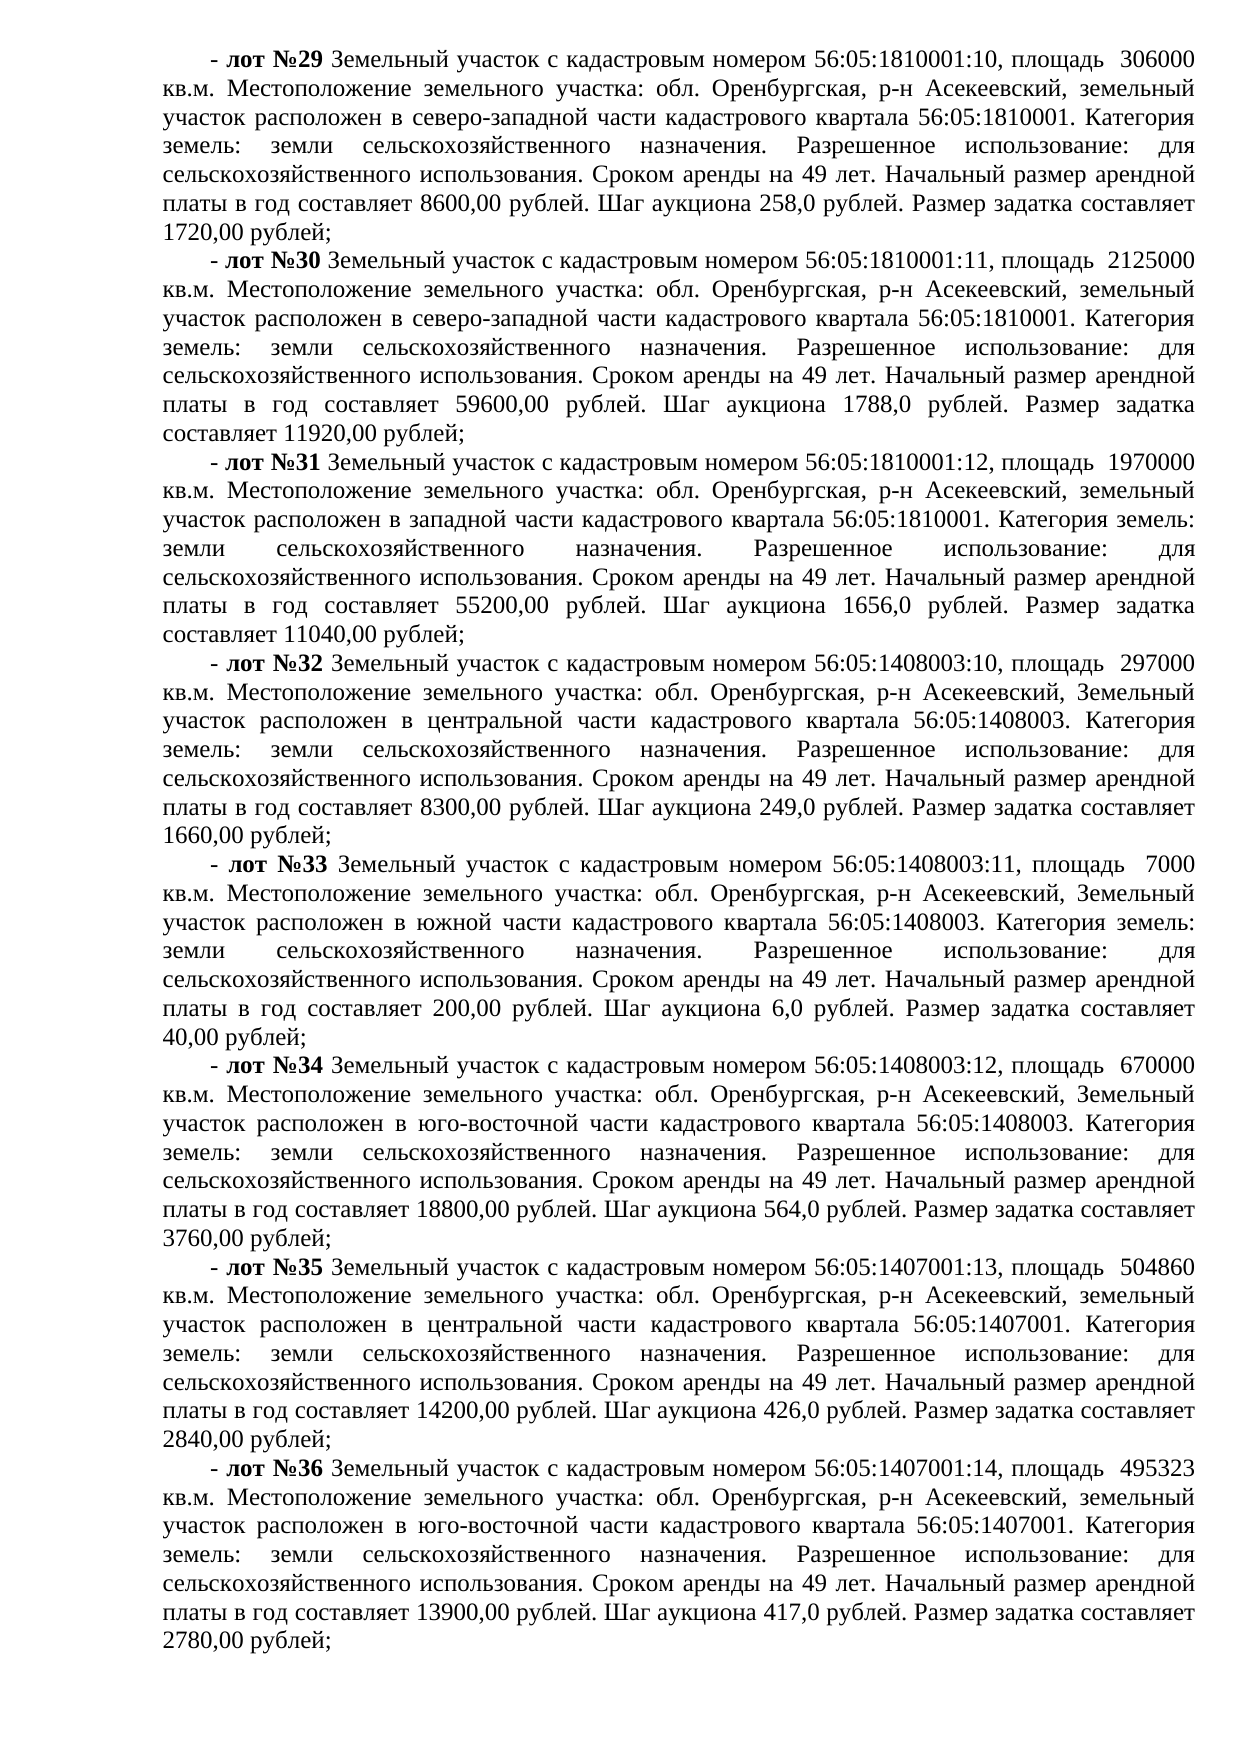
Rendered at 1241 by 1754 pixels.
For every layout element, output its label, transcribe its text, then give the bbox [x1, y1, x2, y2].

text - лот №31 Земельный участок с кадастровым номером 56:05:1810001:12, площадь 1970000 кв.м. Местоположение земельного участка: обл. Оренбургская, р-н Асекеевский, земельный участок расположен в западной части кадастрового квартала 56:05:1810001. Категория земель: земли сельскохозяйственного назначения. Разрешенное использование: для сельскохозяйственного использования. Сроком аренды на 49 лет. Начальный размер арендной платы в год составляет 55200,00 рублей. Шаг аукциона 1656,0 рублей. Размер задатка составляет 11040,00 рублей; [162, 447, 1196, 648]
text - лот №32 Земельный участок с кадастровым номером 56:05:1408003:10, площадь 297000 кв.м. Местоположение земельного участка: обл. Оренбургская, р-н Асекеевский, Земельный участок расположен в центральной части кадастрового квартала 56:05:1408003. Категория земель: земли сельскохозяйственного назначения. Разрешенное использование: для сельскохозяйственного использования. Сроком аренды на 49 лет. Начальный размер арендной платы в год составляет 8300,00 рублей. Шаг аукциона 249,0 рублей. Размер задатка составляет 1660,00 рублей; [162, 648, 1196, 849]
text - лот №34 Земельный участок с кадастровым номером 56:05:1408003:12, площадь 670000 кв.м. Местоположение земельного участка: обл. Оренбургская, р-н Асекеевский, Земельный участок расположен в юго-восточной части кадастрового квартала 56:05:1408003. Категория земель: земли сельскохозяйственного назначения. Разрешенное использование: для сельскохозяйственного использования. Сроком аренды на 49 лет. Начальный размер арендной платы в год составляет 18800,00 рублей. Шаг аукциона 564,0 рублей. Размер задатка составляет 3760,00 рублей; [162, 1051, 1196, 1252]
text - лот №29 Земельный участок с кадастровым номером 56:05:1810001:10, площадь 306000 кв.м. Местоположение земельного участка: обл. Оренбургская, р-н Асекеевский, земельный участок расположен в северо-западной части кадастрового квартала 56:05:1810001. Категория земель: земли сельскохозяйственного назначения. Разрешенное использование: для сельскохозяйственного использования. Сроком аренды на 49 лет. Начальный размер арендной платы в год составляет 8600,00 рублей. Шаг аукциона 258,0 рублей. Размер задатка составляет 1720,00 рублей; [162, 44, 1196, 246]
text - лот №30 Земельный участок с кадастровым номером 56:05:1810001:11, площадь 2125000 кв.м. Местоположение земельного участка: обл. Оренбургская, р-н Асекеевский, земельный участок расположен в северо-западной части кадастрового квартала 56:05:1810001. Категория земель: земли сельскохозяйственного назначения. Разрешенное использование: для сельскохозяйственного использования. Сроком аренды на 49 лет. Начальный размер арендной платы в год составляет 59600,00 рублей. Шаг аукциона 1788,0 рублей. Размер задатка составляет 11920,00 рублей; [162, 246, 1196, 447]
text - лот №33 Земельный участок с кадастровым номером 56:05:1408003:11, площадь 7000 кв.м. Местоположение земельного участка: обл. Оренбургская, р-н Асекеевский, Земельный участок расположен в южной части кадастрового квартала 56:05:1408003. Категория земель: земли сельскохозяйственного назначения. Разрешенное использование: для сельскохозяйственного использования. Сроком аренды на 49 лет. Начальный размер арендной платы в год составляет 200,00 рублей. Шаг аукциона 6,0 рублей. Размер задатка составляет 40,00 рублей; [162, 849, 1196, 1051]
text - лот №35 Земельный участок с кадастровым номером 56:05:1407001:13, площадь 504860 кв.м. Местоположение земельного участка: обл. Оренбургская, р-н Асекеевский, земельный участок расположен в центральной части кадастрового квартала 56:05:1407001. Категория земель: земли сельскохозяйственного назначения. Разрешенное использование: для сельскохозяйственного использования. Сроком аренды на 49 лет. Начальный размер арендной платы в год составляет 14200,00 рублей. Шаг аукциона 426,0 рублей. Размер задатка составляет 2840,00 рублей; [162, 1252, 1196, 1453]
text - лот №36 Земельный участок с кадастровым номером 56:05:1407001:14, площадь 495323 кв.м. Местоположение земельного участка: обл. Оренбургская, р-н Асекеевский, земельный участок расположен в юго-восточной части кадастрового квартала 56:05:1407001. Категория земель: земли сельскохозяйственного назначения. Разрешенное использование: для сельскохозяйственного использования. Сроком аренды на 49 лет. Начальный размер арендной платы в год составляет 13900,00 рублей. Шаг аукциона 417,0 рублей. Размер задатка составляет 2780,00 рублей; [162, 1453, 1196, 1654]
